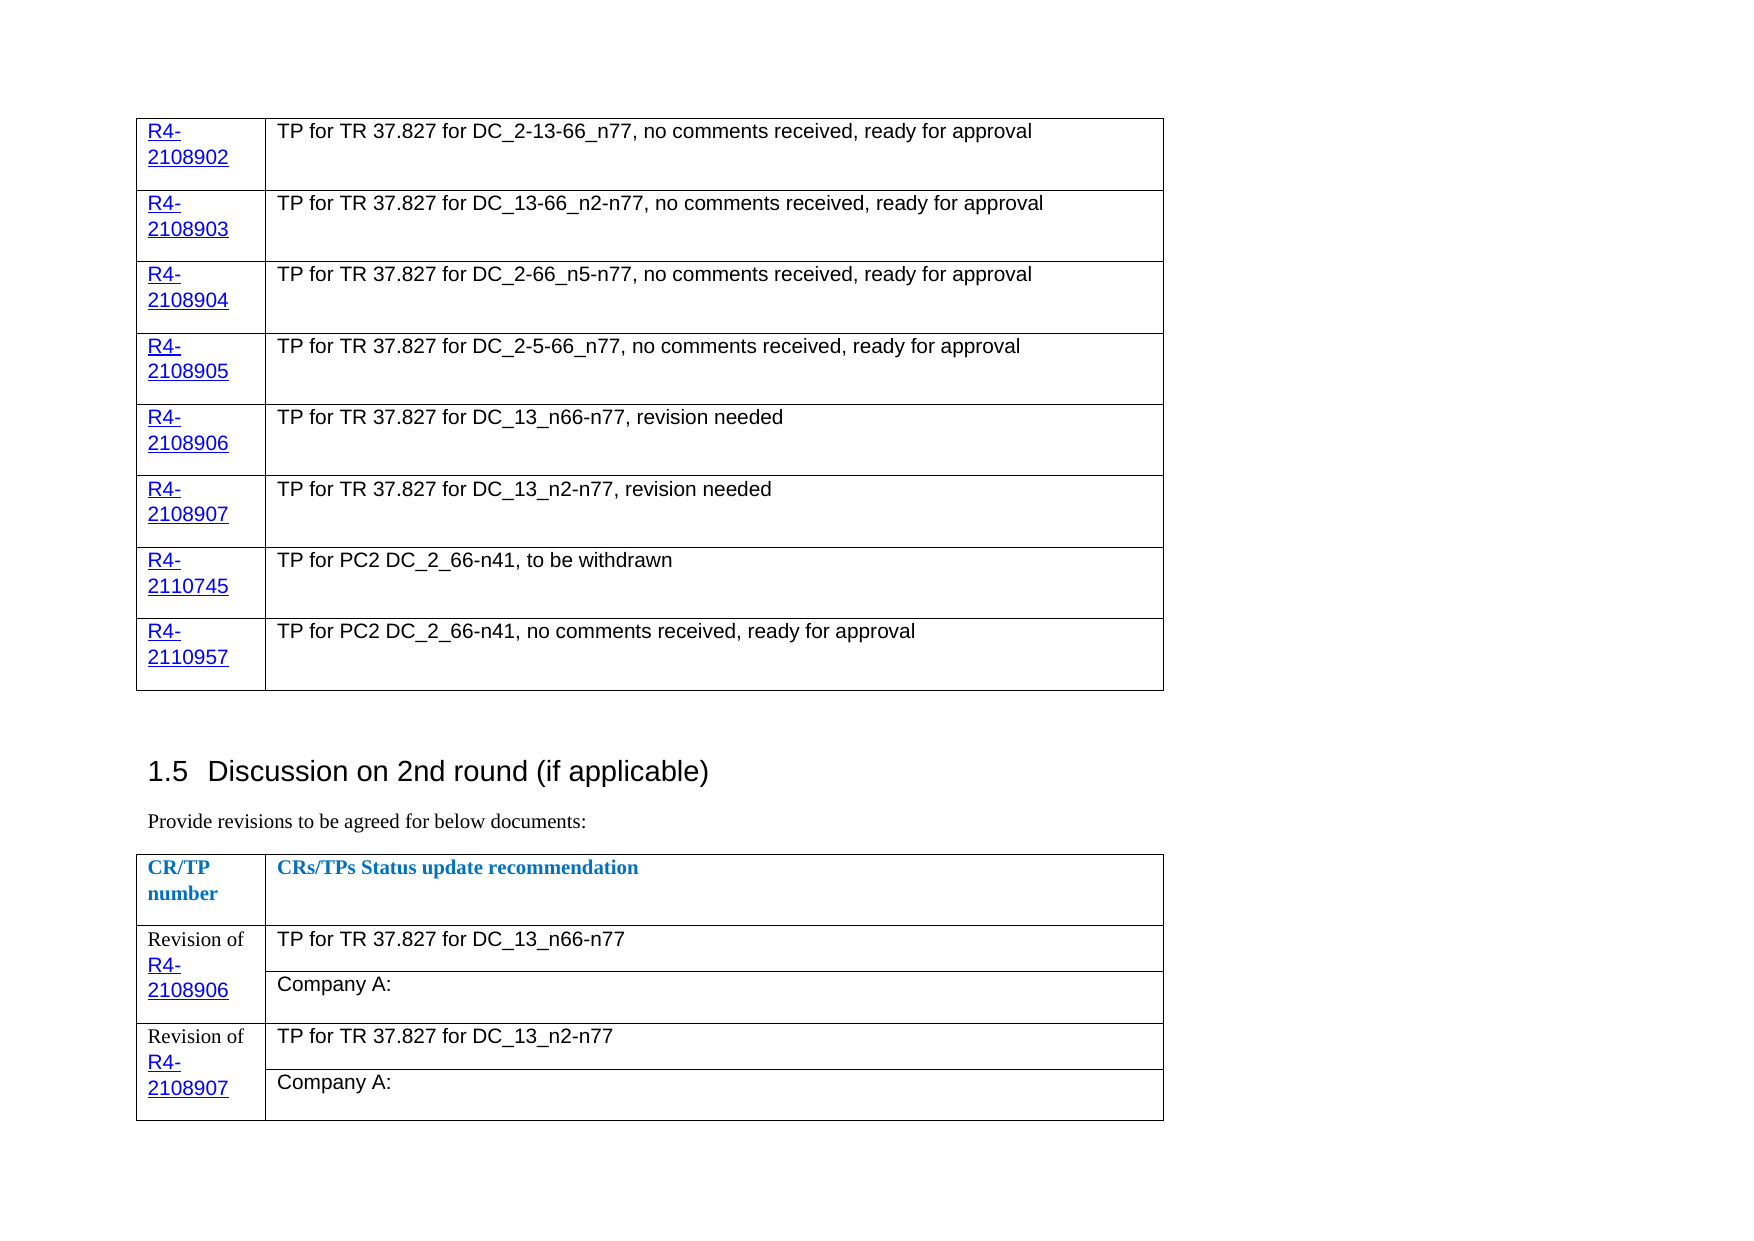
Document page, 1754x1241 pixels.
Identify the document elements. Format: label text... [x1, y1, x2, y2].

table_header CR/TP number [137, 855, 265, 925]
table_cell TP for PC2 DC_2_66-n41, no comments received, ready for approval [266, 619, 1163, 690]
table_cell R4-2110957 [137, 619, 265, 690]
table_cell TP for PC2 DC_2_66-n41, to be withdrawn [266, 548, 1163, 618]
table_cell TP for TR 37.827 for DC_2-66_n5-n77, no comments received, ready for approval [266, 262, 1163, 332]
table_cell R4-2108907 [137, 476, 265, 547]
table_cell Revision of R4-2108907 [137, 1024, 265, 1120]
table_cell R4-2108904 [137, 262, 265, 332]
subtitle Discussion on 2nd round (if applicable) [147, 754, 1636, 788]
table_cell Company A: [266, 972, 1163, 1023]
table_cell TP for TR 37.827 for DC_13_n66-n77 [266, 926, 1163, 971]
table_cell TP for TR 37.827 for DC_2-5-66_n77, no comments received, ready for approval [266, 334, 1163, 404]
table_cell R4-2110745 [137, 548, 265, 618]
table_cell TP for TR 37.827 for DC_13_n66-n77, revision needed [266, 405, 1163, 475]
table_cell TP for TR 37.827 for DC_2-13-66_n77, no comments received, ready for approval [266, 119, 1163, 189]
text Provide revisions to be agreed for below documents: [147, 809, 1636, 833]
table_header CRs/TPs Status update recommendation [266, 855, 1163, 925]
table_cell TP for TR 37.827 for DC_13_n2-n77, revision needed [266, 476, 1163, 547]
table_cell R4-2108902 [137, 119, 265, 189]
table_cell TP for TR 37.827 for DC_13-66_n2-n77, no comments received, ready for approval [266, 191, 1163, 261]
table_cell R4-2108906 [137, 405, 265, 475]
table_cell Company A: [266, 1070, 1163, 1120]
table_cell R4-2108905 [137, 334, 265, 404]
table_cell R4-2108903 [137, 191, 265, 261]
table_cell TP for TR 37.827 for DC_13_n2-n77 [266, 1024, 1163, 1068]
table_cell Revision of R4-2108906 [137, 926, 265, 1023]
